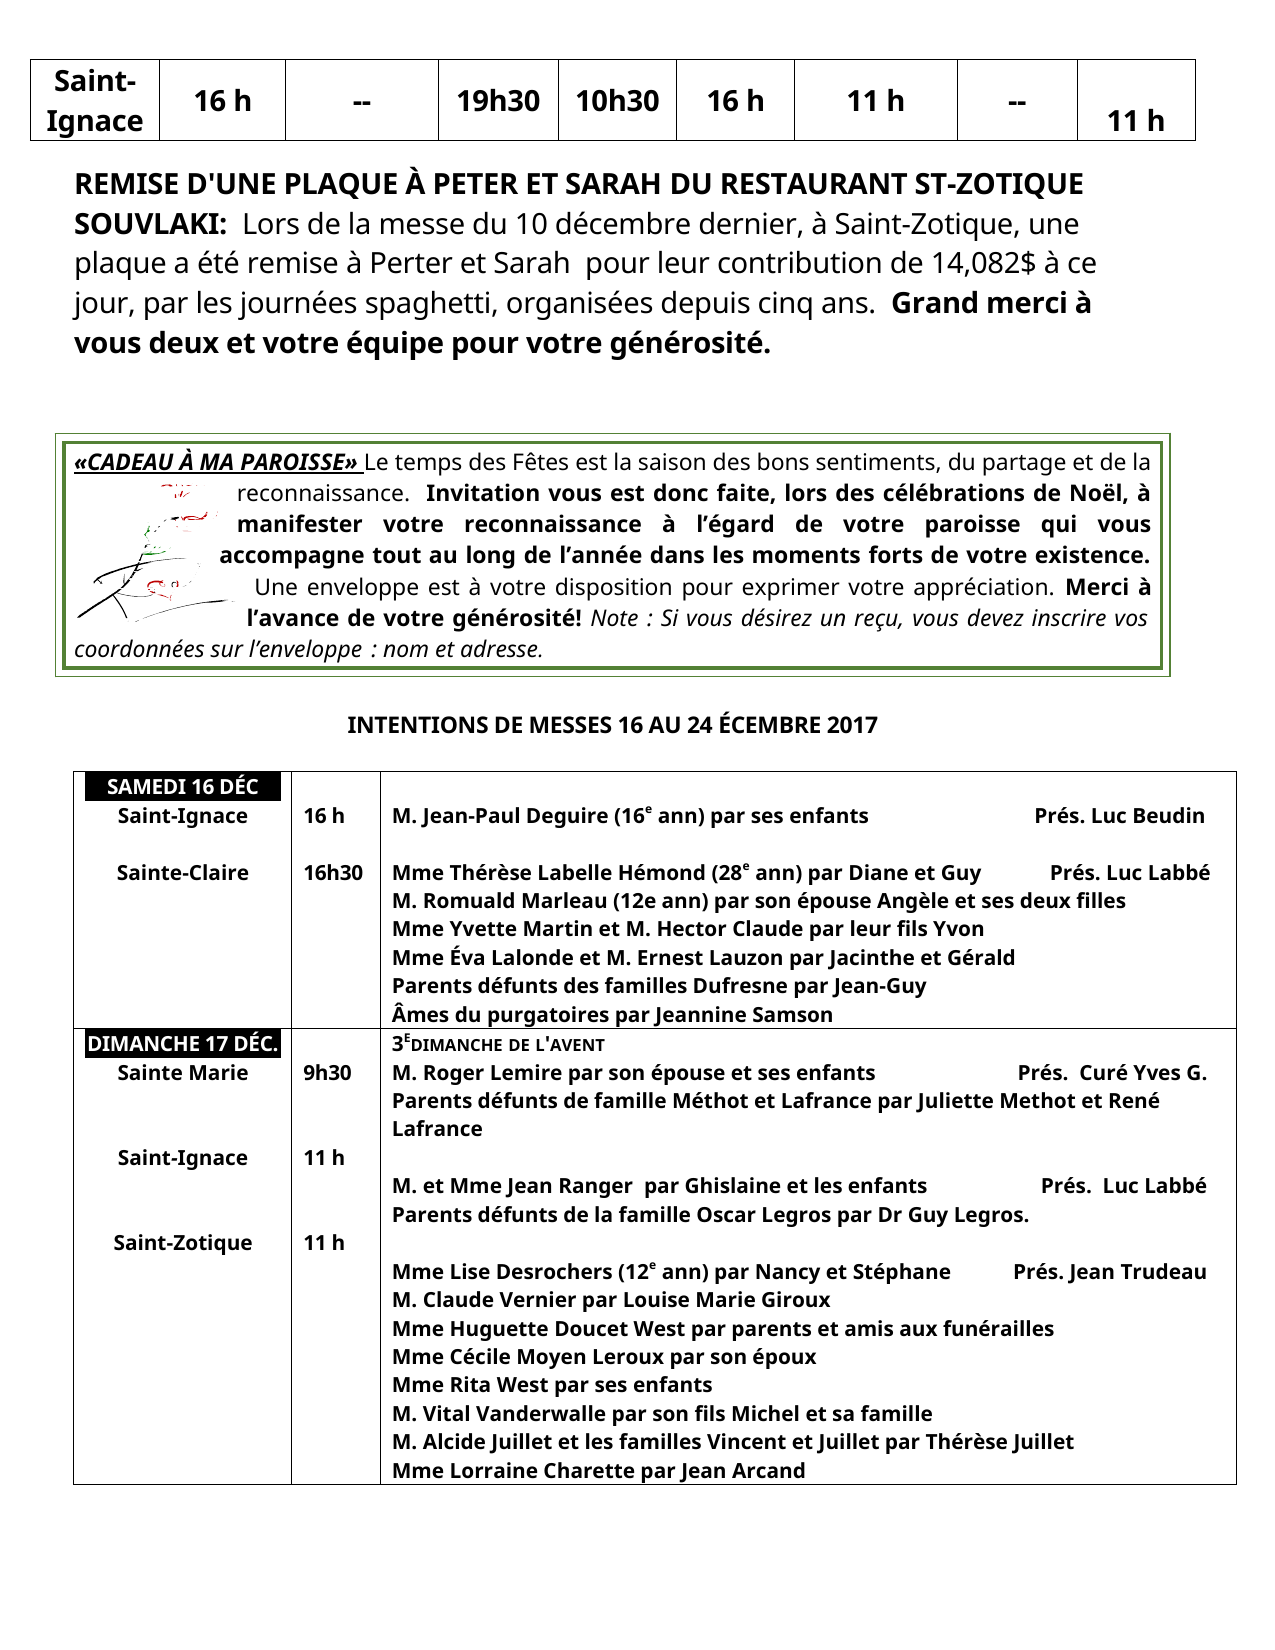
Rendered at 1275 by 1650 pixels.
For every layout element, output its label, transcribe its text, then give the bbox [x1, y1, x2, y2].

table_cell Saint-Ignace [31, 60, 159, 139]
table_cell DIMANCHE 17 DÉC. Sainte Marie Saint-Ignace Saint-Zotique [74, 1029, 291, 1484]
table_cell -- [958, 60, 1077, 139]
table_cell 16 h [677, 60, 794, 139]
table_header M. Jean-Paul Deguire (16e ann) par ses enfants Prés. Luc Beudin Mme Thérèse Labelle Hémond (28e ann) par Diane et Guy Prés. Luc Labbé M. Romuald Marleau (12e ann) par son épouse Angèle et ses deux filles Mme Yvette Martin et M. Hector Claude par leur fils Yvon Mme Éva Lalonde et M. Ernest Lauzon par Jacinthe et Gérald Parents défunts des familles Dufresne par Jean-Guy Âmes du purgatoires par Jeannine Samson [381, 772, 1236, 1028]
text INTENTIONS DE MESSES 16 AU 24 ÉCEMBRE 2017 [74, 709, 1152, 740]
text «CADEAU À MA PAROISSE» Le temps des Fêtes est la saison des bons sentiments, du partage et de la reconnaissance. Invitation vous est donc faite, lors des célébrations de Noël, à manifester votre reconnaissance à l’égard de votre paroisse qui vous accompagne tout au long de l’année dans les moments forts de votre existence. Une enveloppe est à votre disposition pour exprimer votre appréciation. Merci à l’avance de votre générosité! Note : Si vous désirez un reçu, vous devez inscrire vos coordonnées sur l’enveloppe : nom et adresse. [56, 434, 1169, 676]
table_cell 11 h [795, 60, 957, 139]
table_cell 19h30 [439, 60, 558, 139]
table_cell 10h30 [559, 60, 676, 139]
table_cell 16 h [160, 60, 285, 139]
text REMISE D'UNE PLAQUE à Peter et Sarah du restaurant St-Zotique Souvlaki: Lors de la messe du 10 décembre dernier, à Saint-Zotique, une plaque a été remise à Perter et Sarah pour leur contribution de 14,082$ à ce jour, par les journées spaghetti, organisées depuis cinq ans. Grand merci à vous deux et votre équipe pour votre générosité. [74, 163, 1152, 362]
table_cell 9h30 11 h 11 h [292, 1029, 380, 1484]
table_header SAMEDI 16 DÉC Saint-Ignace Sainte-Claire [74, 772, 291, 1028]
table_cell 3Edimanche de l'avent M. Roger Lemire par son épouse et ses enfants Prés. Curé Yves G. Parents défunts de famille Méthot et Lafrance par Juliette Methot et René Lafrance M. et Mme Jean Ranger par Ghislaine et les enfants Prés. Luc Labbé Parents défunts de la famille Oscar Legros par Dr Guy Legros. Mme Lise Desrochers (12e ann) par Nancy et Stéphane Prés. Jean Trudeau M. Claude Vernier par Louise Marie Giroux Mme Huguette Doucet West par parents et amis aux funérailles Mme Cécile Moyen Leroux par son époux Mme Rita West par ses enfants M. Vital Vanderwalle par son fils Michel et sa famille M. Alcide Juillet et les familles Vincent et Juillet par Thérèse Juillet Mme Lorraine Charette par Jean Arcand [381, 1029, 1236, 1484]
table_cell 11 h [1078, 60, 1195, 139]
table_header 16 h 16h30 [292, 772, 380, 1028]
table_cell -- [286, 60, 438, 139]
